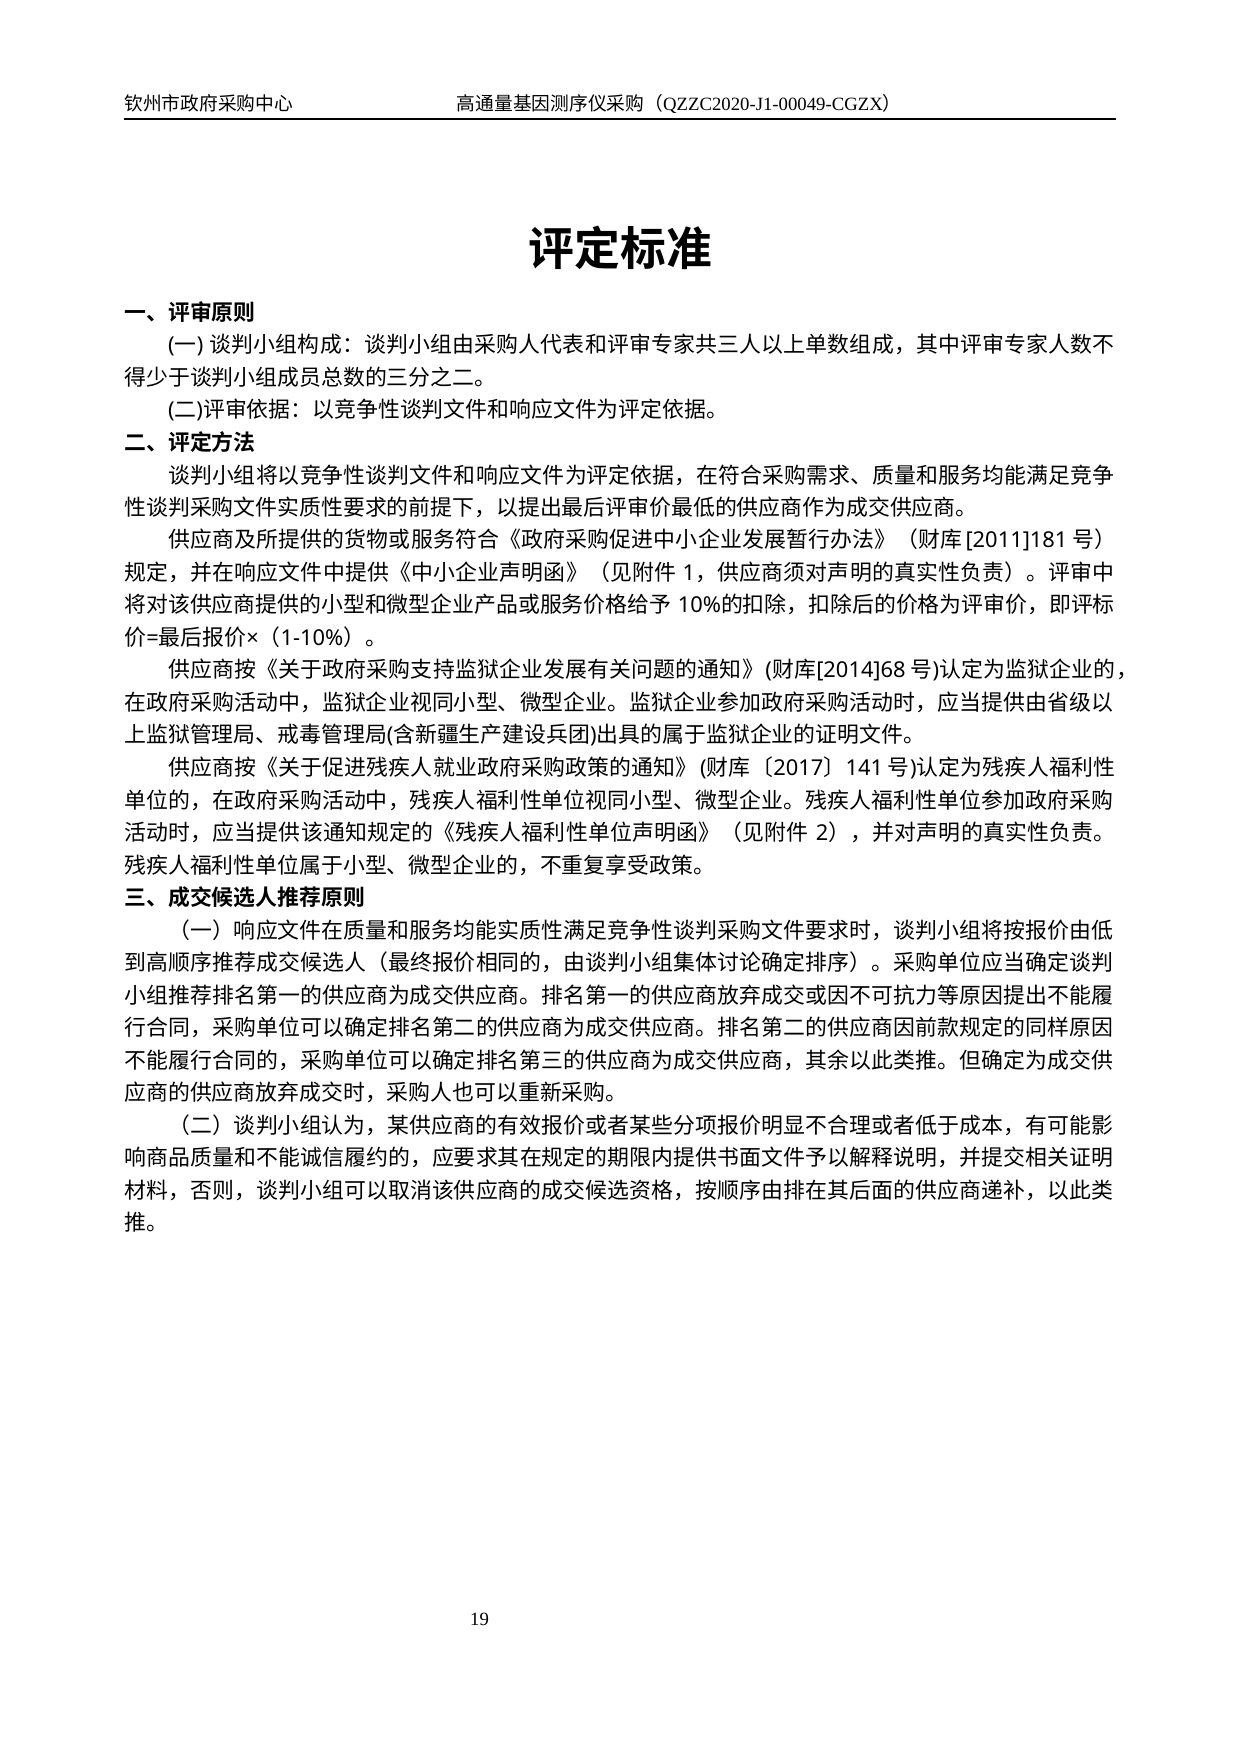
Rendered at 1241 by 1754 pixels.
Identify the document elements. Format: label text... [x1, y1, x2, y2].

text (一) 谈判小组构成：谈判小组由采购人代表和评审专家共三人以上单数组成，其中评审专家人数不得少于谈判小组成员总数的三分之二。 [124, 327, 1116, 392]
text （二）谈判小组认为，某供应商的有效报价或者某些分项报价明显不合理或者低于成本，有可能影响商品质量和不能诚信履约的，应要求其在规定的期限内提供书面文件予以解释说明，并提交相关证明材料，否则，谈判小组可以取消该供应商的成交候选资格，按顺序由排在其后面的供应商递补，以此类推。 [124, 1107, 1116, 1237]
text 供应商按《关于促进残疾人就业政府采购政策的通知》(财库〔2017〕141号)认定为残疾人福利性单位的，在政府采购活动中，残疾人福利性单位视同小型、微型企业。残疾人福利性单位参加政府采购活动时，应当提供该通知规定的《残疾人福利性单位声明函》（见附件2），并对声明的真实性负责。残疾人福利性单位属于小型、微型企业的，不重复享受政策。 [124, 750, 1116, 880]
text 评定标准 [124, 197, 1116, 295]
text 二、评定方法 [124, 425, 1116, 457]
text 供应商及所提供的货物或服务符合《政府采购促进中小企业发展暂行办法》（财库[2011]181号）规定，并在响应文件中提供《中小企业声明函》（见附件1，供应商须对声明的真实性负责）。评审中将对该供应商提供的小型和微型企业产品或服务价格给予10%的扣除，扣除后的价格为评审价，即评标价=最后报价×（1-10%）。 [124, 522, 1116, 652]
text （一）响应文件在质量和服务均能实质性满足竞争性谈判采购文件要求时，谈判小组将按报价由低到高顺序推荐成交候选人（最终报价相同的，由谈判小组集体讨论确定排序）。采购单位应当确定谈判小组推荐排名第一的供应商为成交供应商。排名第一的供应商放弃成交或因不可抗力等原因提出不能履行合同，采购单位可以确定排名第二的供应商为成交供应商。排名第二的供应商因前款规定的同样原因不能履行合同的，采购单位可以确定排名第三的供应商为成交供应商，其余以此类推。但确定为成交供应商的供应商放弃成交时，采购人也可以重新采购。 [124, 912, 1116, 1107]
text (二)评审依据：以竞争性谈判文件和响应文件为评定依据。 [124, 392, 1116, 425]
text 谈判小组将以竞争性谈判文件和响应文件为评定依据，在符合采购需求、质量和服务均能满足竞争性谈判采购文件实质性要求的前提下，以提出最后评审价最低的供应商作为成交供应商。 [124, 457, 1116, 522]
text 供应商按《关于政府采购支持监狱企业发展有关问题的通知》(财库[2014]68号)认定为监狱企业的，在政府采购活动中，监狱企业视同小型、微型企业。监狱企业参加政府采购活动时，应当提供由省级以上监狱管理局、戒毒管理局(含新疆生产建设兵团)出具的属于监狱企业的证明文件。 [124, 652, 1116, 750]
text 三、成交候选人推荐原则 [124, 880, 1116, 912]
text 一、评审原则 [124, 295, 1116, 327]
